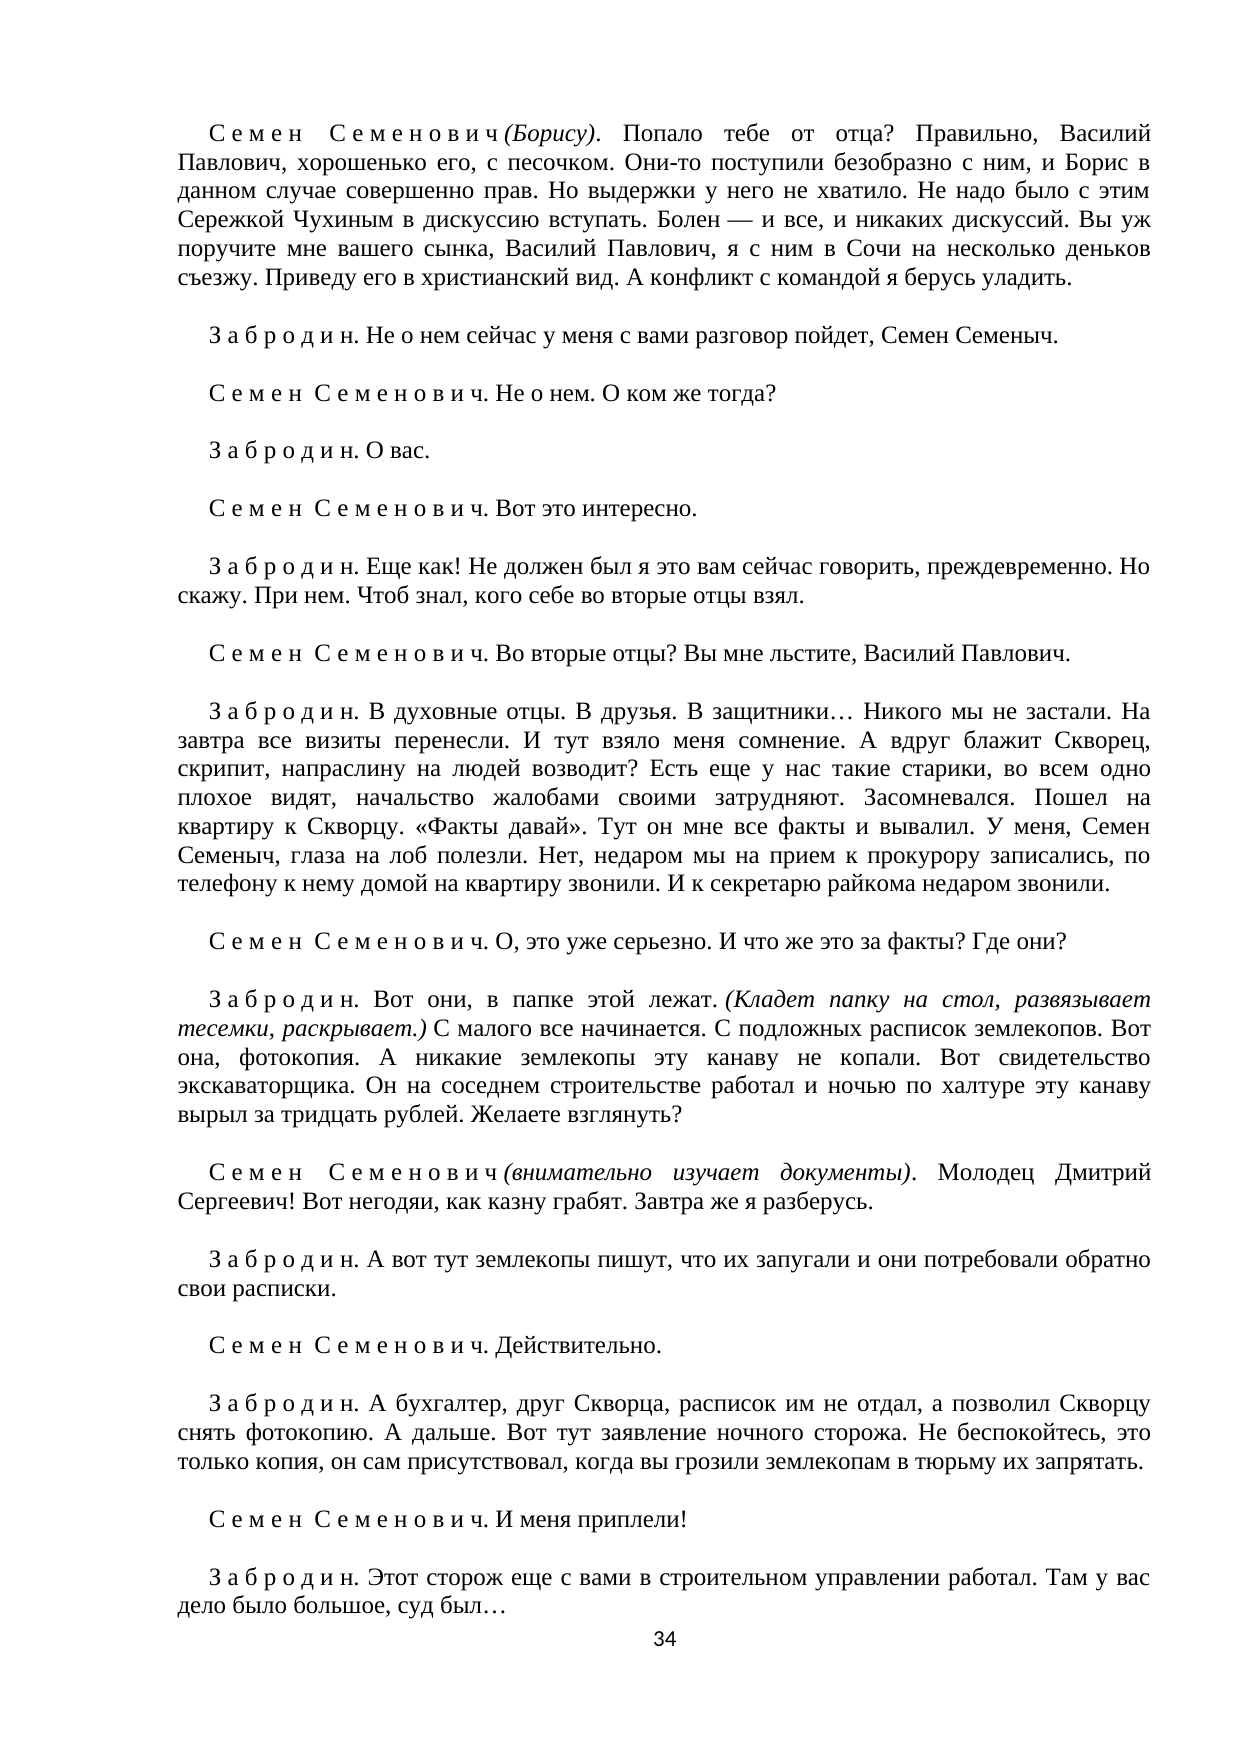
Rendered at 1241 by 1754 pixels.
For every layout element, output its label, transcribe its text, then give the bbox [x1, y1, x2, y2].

text С е м е н С е м е н о в и ч. Действительно. [177, 1331, 1152, 1359]
text З а б р о д и н. Этот сторож еще с вами в строительном управлении работал. Там у вас дело было большое, суд был… [177, 1562, 1152, 1619]
text С е м е н С е м е н о в и ч (внимательно изучает документы). Молодец Дмитрий Сергеевич! Вот негодяи, как казну грабят. Завтра же я разберусь. [177, 1157, 1152, 1215]
text С е м е н С е м е н о в и ч. И меня приплели! [177, 1504, 1152, 1533]
text С е м е н С е м е н о в и ч. О, это уже серьезно. И что же это за факты? Где они? [177, 926, 1152, 955]
text С е м е н С е м е н о в и ч. Не о нем. О ком же тогда? [177, 378, 1152, 406]
text С е м е н С е м е н о в и ч (Борису). Попало тебе от отца? Правильно, Василий Павлович, хорошенько его, с песочком. Они-то поступили безобразно с ним, и Борис в данном случае совершенно прав. Но выдержки у него не хватило. Не надо было с этим Сережкой Чухиным в дискуссию вступать. Болен — и все, и никаких дискуссий. Вы уж поручите мне вашего сынка, Василий Павлович, я с ним в Сочи на несколько деньков съезжу. Приведу его в христианский вид. А конфликт с командой я берусь уладить. [177, 118, 1152, 291]
text З а б р о д и н. А бухгалтер, друг Скворца, расписок им не отдал, а позволил Скворцу снять фотокопию. А дальше. Вот тут заявление ночного сторожа. Не беспокойтесь, это только копия, он сам присутствовал, когда вы грозили землекопам в тюрьму их запрятать. [177, 1388, 1152, 1475]
text З а б р о д и н. Еще как! Не должен был я это вам сейчас говорить, преждевременно. Но скажу. При нем. Чтоб знал, кого себе во вторые отцы взял. [177, 551, 1152, 609]
text З а б р о д и н. А вот тут землекопы пишут, что их запугали и они потребовали обратно свои расписки. [177, 1244, 1152, 1301]
text З а б р о д и н. О вас. [177, 436, 1152, 464]
text З а б р о д и н. Не о нем сейчас у меня с вами разговор пойдет, Семен Семеныч. [177, 320, 1152, 348]
text З а б р о д и н. Вот они, в папке этой лежат. (Кладет папку на стол, развязывает тесемки, раскрывает.) С малого все начинается. С подложных расписок землекопов. Вот она, фотокопия. А никакие землекопы эту канаву не копали. Вот свидетельство экскаваторщика. Он на соседнем строительстве работал и ночью по халтуре эту канаву вырыл за тридцать рублей. Желаете взглянуть? [177, 984, 1152, 1128]
text С е м е н С е м е н о в и ч. Во вторые отцы? Вы мне льстите, Василий Павлович. [177, 638, 1152, 667]
text С е м е н С е м е н о в и ч. Вот это интересно. [177, 493, 1152, 522]
text З а б р о д и н. В духовные отцы. В друзья. В защитники… Никого мы не застали. На завтра все визиты перенесли. И тут взяло меня сомнение. А вдруг блажит Скворец, скрипит, напраслину на людей возводит? Есть еще у нас такие старики, во всем одно плохое видят, начальство жалобами своими затрудняют. Засомневался. Пошел на квартиру к Скворцу. «Факты давай». Тут он мне все факты и вывалил. У меня, Семен Семеныч, глаза на лоб полезли. Нет, недаром мы на прием к прокурору записались, по телефону к нему домой на квартиру звонили. И к секретарю райкома недаром звонили. [177, 696, 1152, 897]
